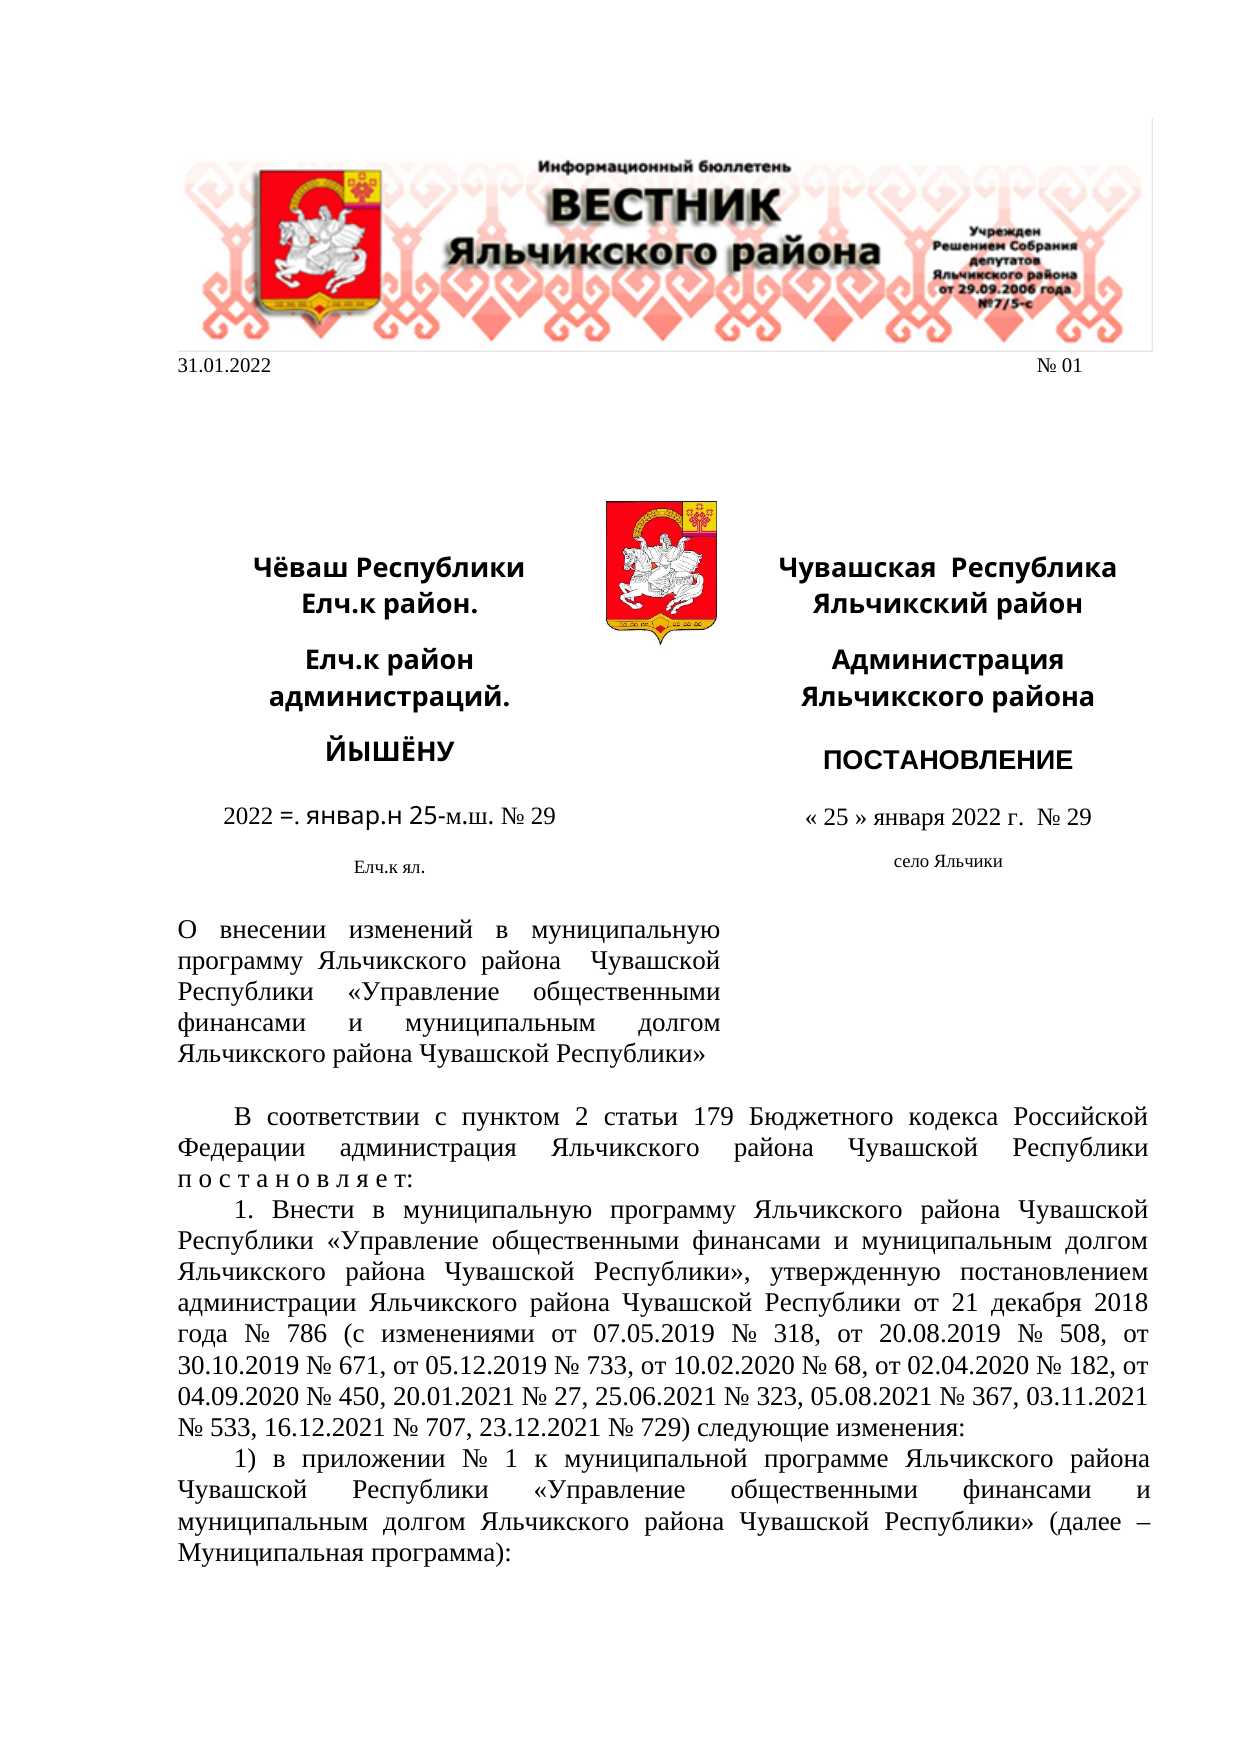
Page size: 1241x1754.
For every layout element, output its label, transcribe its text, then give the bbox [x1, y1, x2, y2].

text 31.01.2022 № 01 [177, 353, 1152, 377]
text В соответствии с пунктом 2 статьи 179 Бюджетного кодекса Российской Федерации администрация Яльчикского района Чувашской Республики п о с т а н о в л я е т: [177, 1099, 1149, 1193]
table_header Чёваш Республики Елч.к район. Елч.к район администраций. ЙЫШЁНУ 2022 =. январ.н 25-м.ш. № 29 Елч.к ял. [189, 502, 601, 879]
text 1. Внести в муниципальную программу Яльчикского района Чувашской Республики «Управление общественными финансами и муниципальным долгом Яльчикского района Чувашской Республики», утвержденную постановлением администрации Яльчикского района Чувашской Республики от 21 декабря 2018 года № 786 (с изменениями от 07.05.2019 № 318, от 20.08.2019 № 508, от 30.10.2019 № 671, от 05.12.2019 № 733, от 10.02.2020 № 68, от 02.04.2020 № 182, от 04.09.2020 № 450, 20.01.2021 № 27, 25.06.2021 № 323, 05.08.2021 № 367, 03.11.2021 № 533, 16.12.2021 № 707, 23.12.2021 № 729) следующие изменения: [177, 1193, 1149, 1442]
table_header [601, 502, 732, 879]
text О внесении изменений в муниципальную программу Яльчикского района Чувашской Республики «Управление общественными финансами и муниципальным долгом Яльчикского района Чувашской Республики» [177, 913, 721, 1068]
text 1) в приложении № 1 к муниципальной программе Яльчикского района Чувашской Республики «Управление общественными финансами и муниципальным долгом Яльчикского района Чувашской Республики» (далее – Муниципальная программа): [177, 1442, 1152, 1567]
table_header Чувашская Республика Яльчикский район Администрация Яльчикского района ПОСТАНОВЛЕНИЕ « 25 » января 2022 г. № 29 село Яльчики [732, 502, 1163, 879]
picture [177, 118, 1154, 353]
picture [606, 501, 717, 646]
